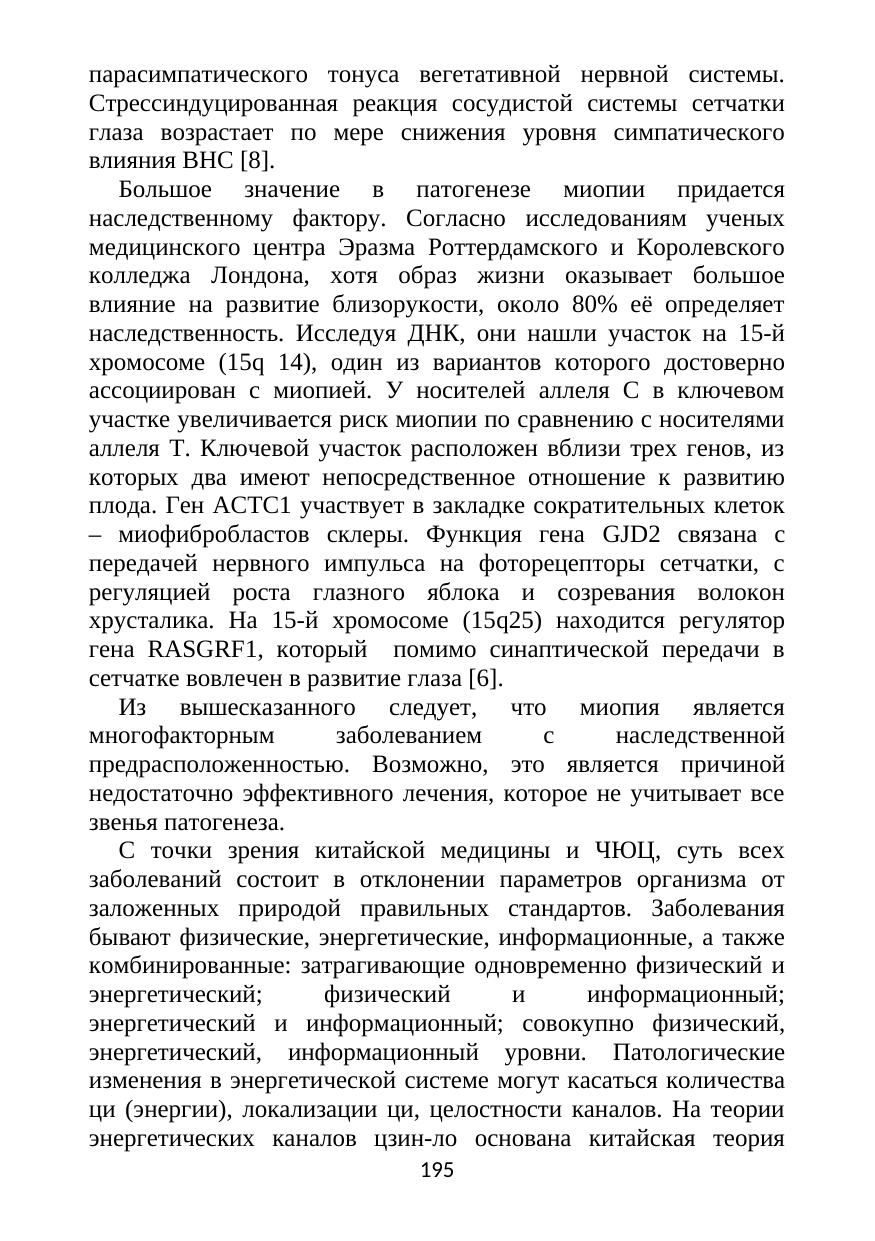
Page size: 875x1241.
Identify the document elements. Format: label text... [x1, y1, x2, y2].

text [89, 59, 785, 174]
text Большое значение в патогенезе миопии придается наследственному фактору. Согласно исследованиям ученых медицинского центра Эразма Роттердамского и Королевского колледжа Лондона, хотя образ жизни оказывает большое влияние на развитие близорукости, около 80% её определяет наследственность. Исследуя ДНК, они нашли участок на 15-й хромосоме (15q 14), один из вариантов которого достоверно ассоциирован с миопией. У носителей аллеля С в ключевом участке увеличивается риск миопии по сравнению с носителями аллеля Т. Ключевой участок расположен вблизи трех генов, из которых два имеют непосредственное отношение к развитию плода. Ген АСТС1 участвует в закладке сократительных клеток – миофибробластов склеры. Функция гена GJD2 связана с передачей нервного импульса на фоторецепторы сетчатки, с регуляцией роста глазного яблока и созревания волокон хрусталика. На 15-й хромосоме (15q25) находится регулятор гена RASGRF1, который помимо синаптической передачи в сетчатке вовлечен в развитие глаза [6]. [89, 174, 785, 692]
text Из вышесказанного следует, что миопия является многофакторным заболеванием с наследственной предрасположенностью. Возможно, это является причиной недостаточно эффективного лечения, которое не учитывает все звенья патогенеза. [89, 692, 785, 835]
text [89, 835, 785, 1152]
